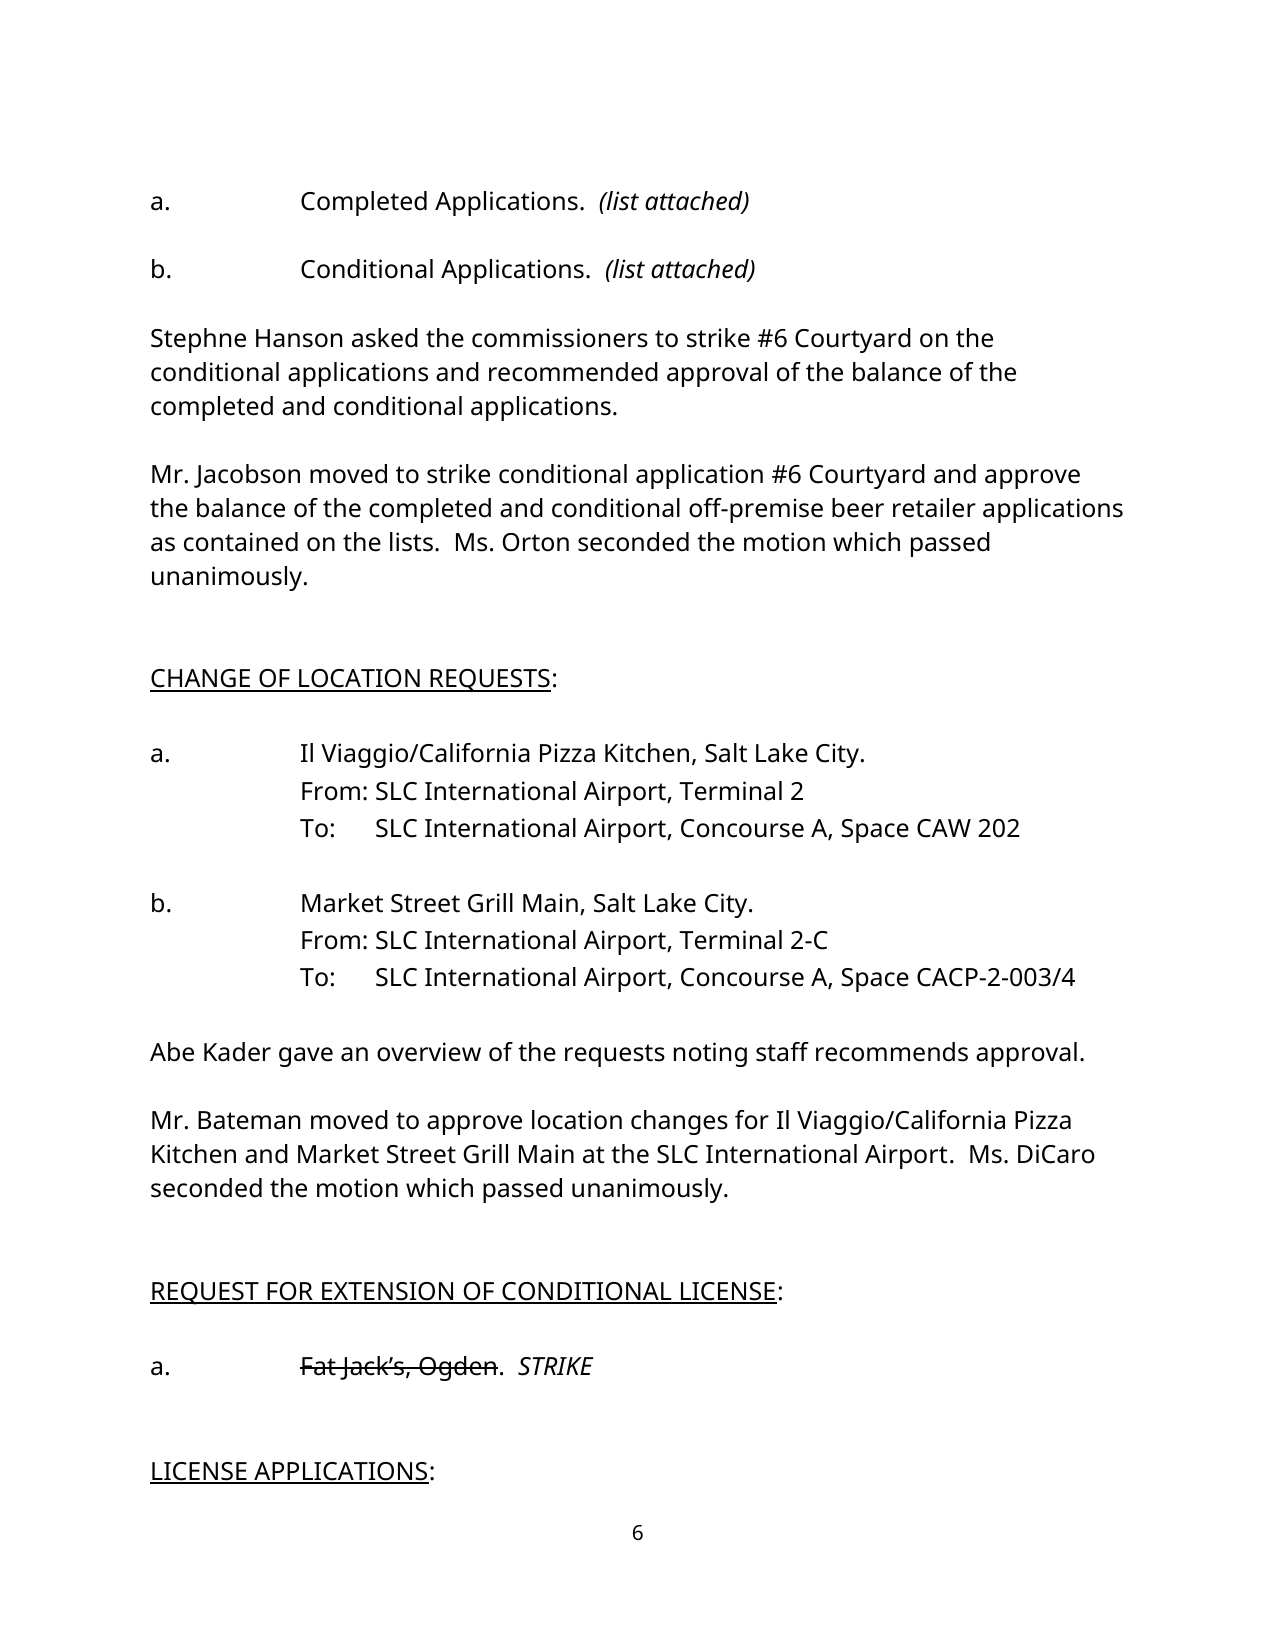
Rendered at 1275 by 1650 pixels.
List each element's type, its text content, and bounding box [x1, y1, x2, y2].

text Stephne Hanson asked the commissioners to strike #6 Courtyard on the conditional applications and recommended approval of the balance of the completed and conditional applications. [150, 320, 1125, 422]
text a. Completed Applications. (list attached) [150, 184, 1125, 218]
text b. Market Street Grill Main, Salt Lake City. [150, 885, 1125, 919]
text b. Conditional Applications. (list attached) [150, 252, 1125, 286]
text CHANGE OF LOCATION REQUESTS: [150, 661, 1125, 695]
text Mr. Bateman moved to approve location changes for Il Viaggio/California Pizza Kitchen and Market Street Grill Main at the SLC International Airport. Ms. DiCaro seconded the motion which passed unanimously. [150, 1103, 1125, 1205]
text REQUEST FOR EXTENSION OF CONDITIONAL LICENSE: [150, 1273, 1125, 1307]
text From: SLC International Airport, Terminal 2 [150, 773, 1125, 807]
text LICENSE APPLICATIONS: [150, 1454, 1125, 1488]
text Mr. Jacobson moved to strike conditional application #6 Courtyard and approve the balance of the completed and conditional off-premise beer retailer applications as contained on the lists. Ms. Orton seconded the motion which passed unanimously. [150, 457, 1125, 593]
text To: SLC International Airport, Concourse A, Space CAW 202 [150, 811, 1125, 844]
text Abe Kader gave an overview of the requests noting staff recommends approval. [150, 1035, 1125, 1069]
text a. Il Viaggio/California Pizza Kitchen, Salt Lake City. [150, 736, 1125, 770]
text a. Fat Jack’s, Ogden. STRIKE [150, 1348, 1125, 1382]
text To: SLC International Airport, Concourse A, Space CACP-2-003/4 [150, 960, 1125, 994]
text From: SLC International Airport, Terminal 2-C [150, 923, 1125, 957]
